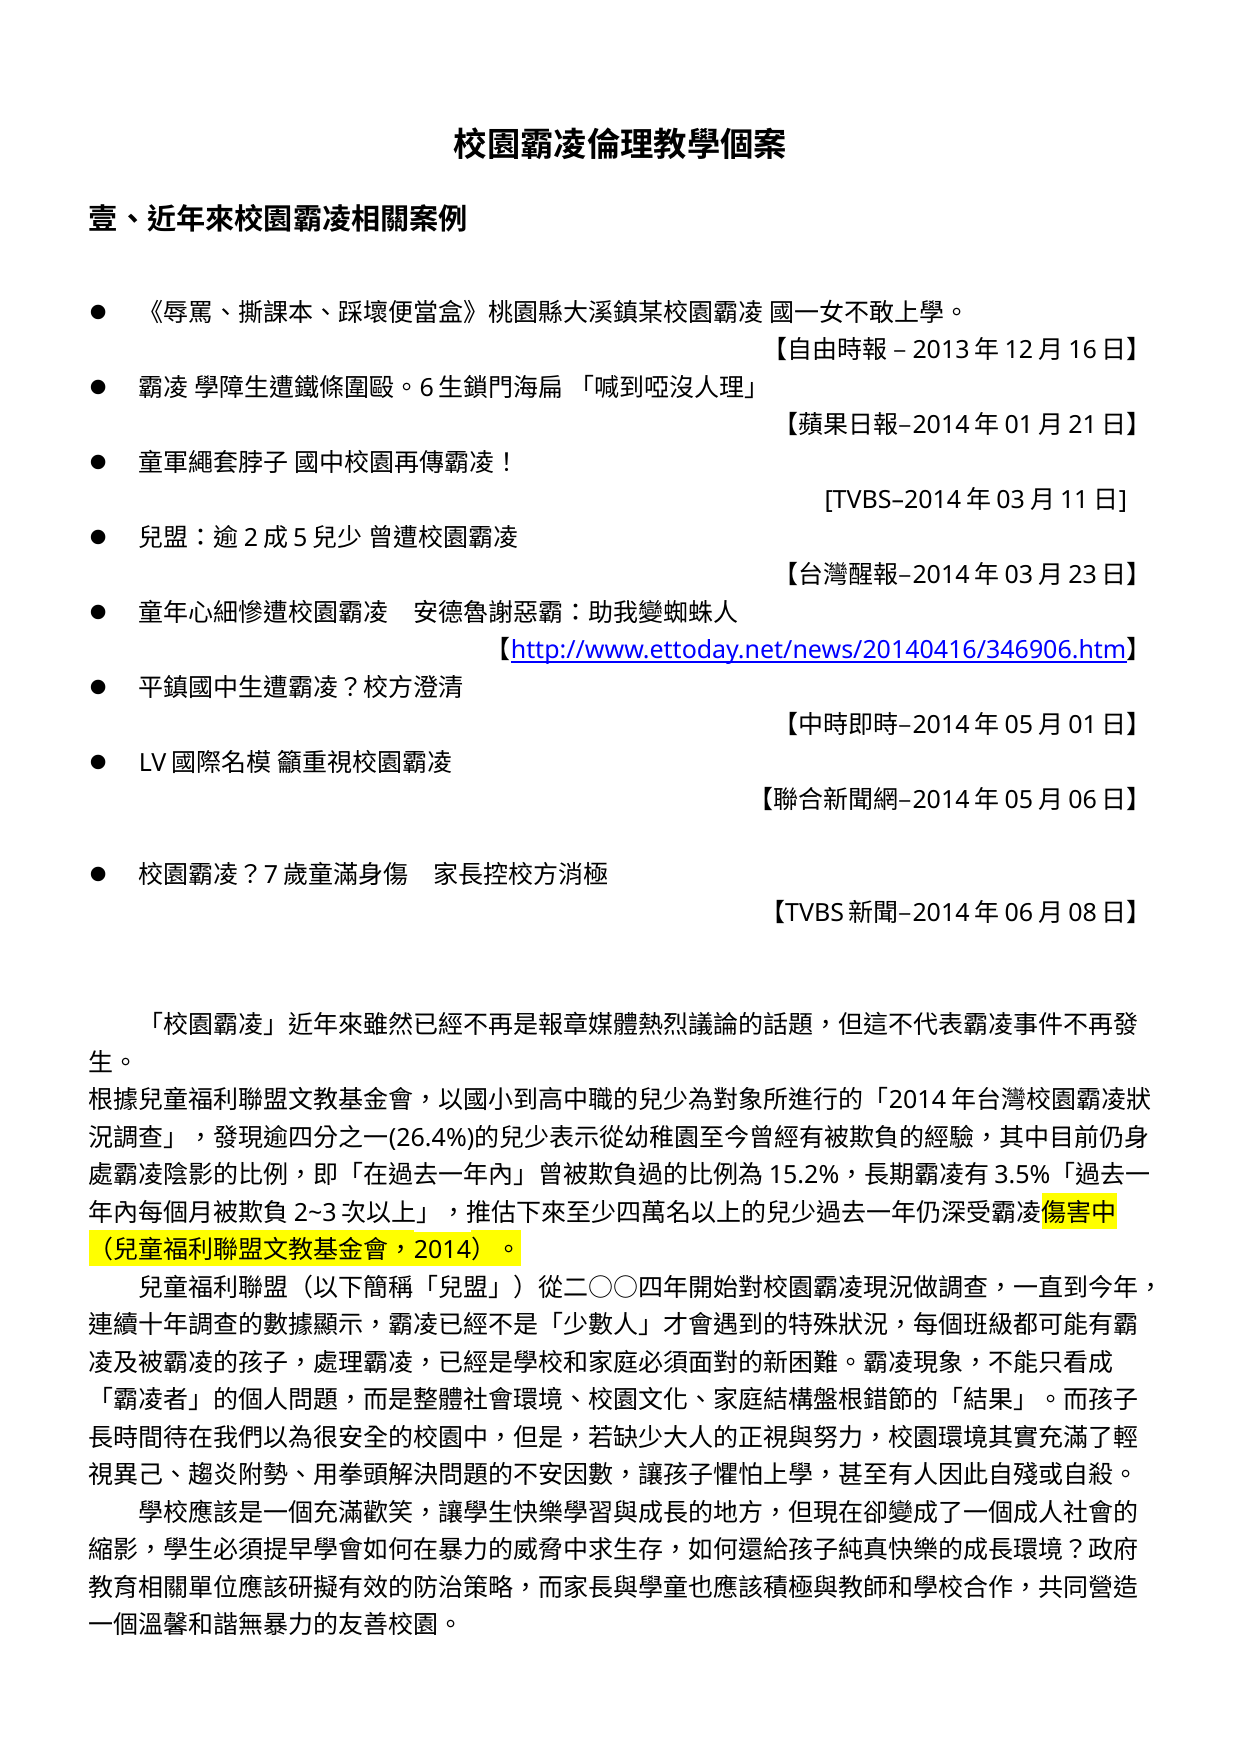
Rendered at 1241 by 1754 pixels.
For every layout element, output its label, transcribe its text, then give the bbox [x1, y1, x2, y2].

text 學校應該是一個充滿歡笑，讓學生快樂學習與成長的地方，但現在卻變成了一個成人社會的縮影，學生必須提早學會如何在暴力的威脅中求生存，如何還給孩子純真快樂的成長環境？政府教育相關單位應該研擬有效的防治策略，而家長與學童也應該積極與教師和學校合作，共同營造一個溫馨和諧無暴力的友善校園。 [89, 1492, 1152, 1642]
list 平鎮國中生遭霸凌？校方澄清 [89, 667, 1152, 704]
text 【中時即時–2014年05月01日】 [139, 704, 1152, 742]
list 童年心細慘遭校園霸凌 安德魯謝惡霸：助我變蜘蛛人 [89, 592, 1152, 629]
text 兒童福利聯盟（以下簡稱「兒盟」）從二○○四年開始對校園霸凌現況做調查，一直到今年，連續十年調查的數據顯示，霸凌已經不是「少數人」才會遇到的特殊狀況，每個班級都可能有霸凌及被霸凌的孩子，處理霸凌，已經是學校和家庭必須面對的新困難。霸凌現象，不能只看成「霸凌者」的個人問題，而是整體社會環境、校園文化、家庭結構盤根錯節的「結果」。而孩子長時間待在我們以為很安全的校園中，但是，若缺少大人的正視與努力，校園環境其實充滿了輕視異己、趨炎附勢、用拳頭解決問題的不安因數，讓孩子懼怕上學，甚至有人因此自殘或自殺。 [89, 1267, 1152, 1492]
text 【蘋果日報–2014年01月21日】 [139, 404, 1152, 442]
list 霸凌 學障生遭鐵條圍毆。6生鎖門海扁 「喊到啞沒人理」 [89, 367, 1152, 404]
text 【聯合新聞網–2014年05月06日】 [139, 779, 1152, 817]
text [TVBS–2014年03月11日] [139, 479, 1127, 517]
list 兒盟：逾2成5兒少 曾遭校園霸凌 [89, 517, 1152, 554]
list 《辱罵、撕課本、踩壞便當盒》桃園縣大溪鎮某校園霸凌 國一女不敢上學。 [89, 292, 1152, 329]
list LV國際名模 籲重視校園霸凌 [89, 742, 1152, 779]
text 【自由時報 – 2013年12月16日】 [139, 329, 1152, 367]
text 【http://www.ettoday.net/news/20140416/346906.htm】 [139, 629, 1152, 667]
text 「校園霸凌」近年來雖然已經不再是報章媒體熱烈議論的話題，但這不代表霸凌事件不再發生。 [89, 1004, 1152, 1079]
text 校園霸凌倫理教學個案 [89, 104, 1152, 179]
text 根據兒童福利聯盟文教基金會，以國小到高中職的兒少為對象所進行的「2014年台灣校園霸凌狀況調查」，發現逾四分之一(26.4%)的兒少表示從幼稚園至今曾經有被欺負的經驗，其中目前仍身處霸凌陰影的比例，即「在過去一年內」曾被欺負過的比例為15.2%，長期霸凌有3.5%「過去一年內每個月被欺負2~3次以上」，推估下來至少四萬名以上的兒少過去一年仍深受霸凌傷害中（兒童福利聯盟文教基金會，2014）。 [89, 1079, 1152, 1267]
list 校園霸凌？7歲童滿身傷 家長控校方消極 [89, 854, 1152, 892]
text 【台灣醒報–2014年03月23日】 [139, 554, 1152, 592]
text 壹、近年來校園霸凌相關案例 [89, 179, 1152, 254]
text 【TVBS新聞–2014年06月08日】 [139, 892, 1152, 929]
list 童軍繩套脖子 國中校園再傳霸凌！ [89, 442, 1152, 479]
